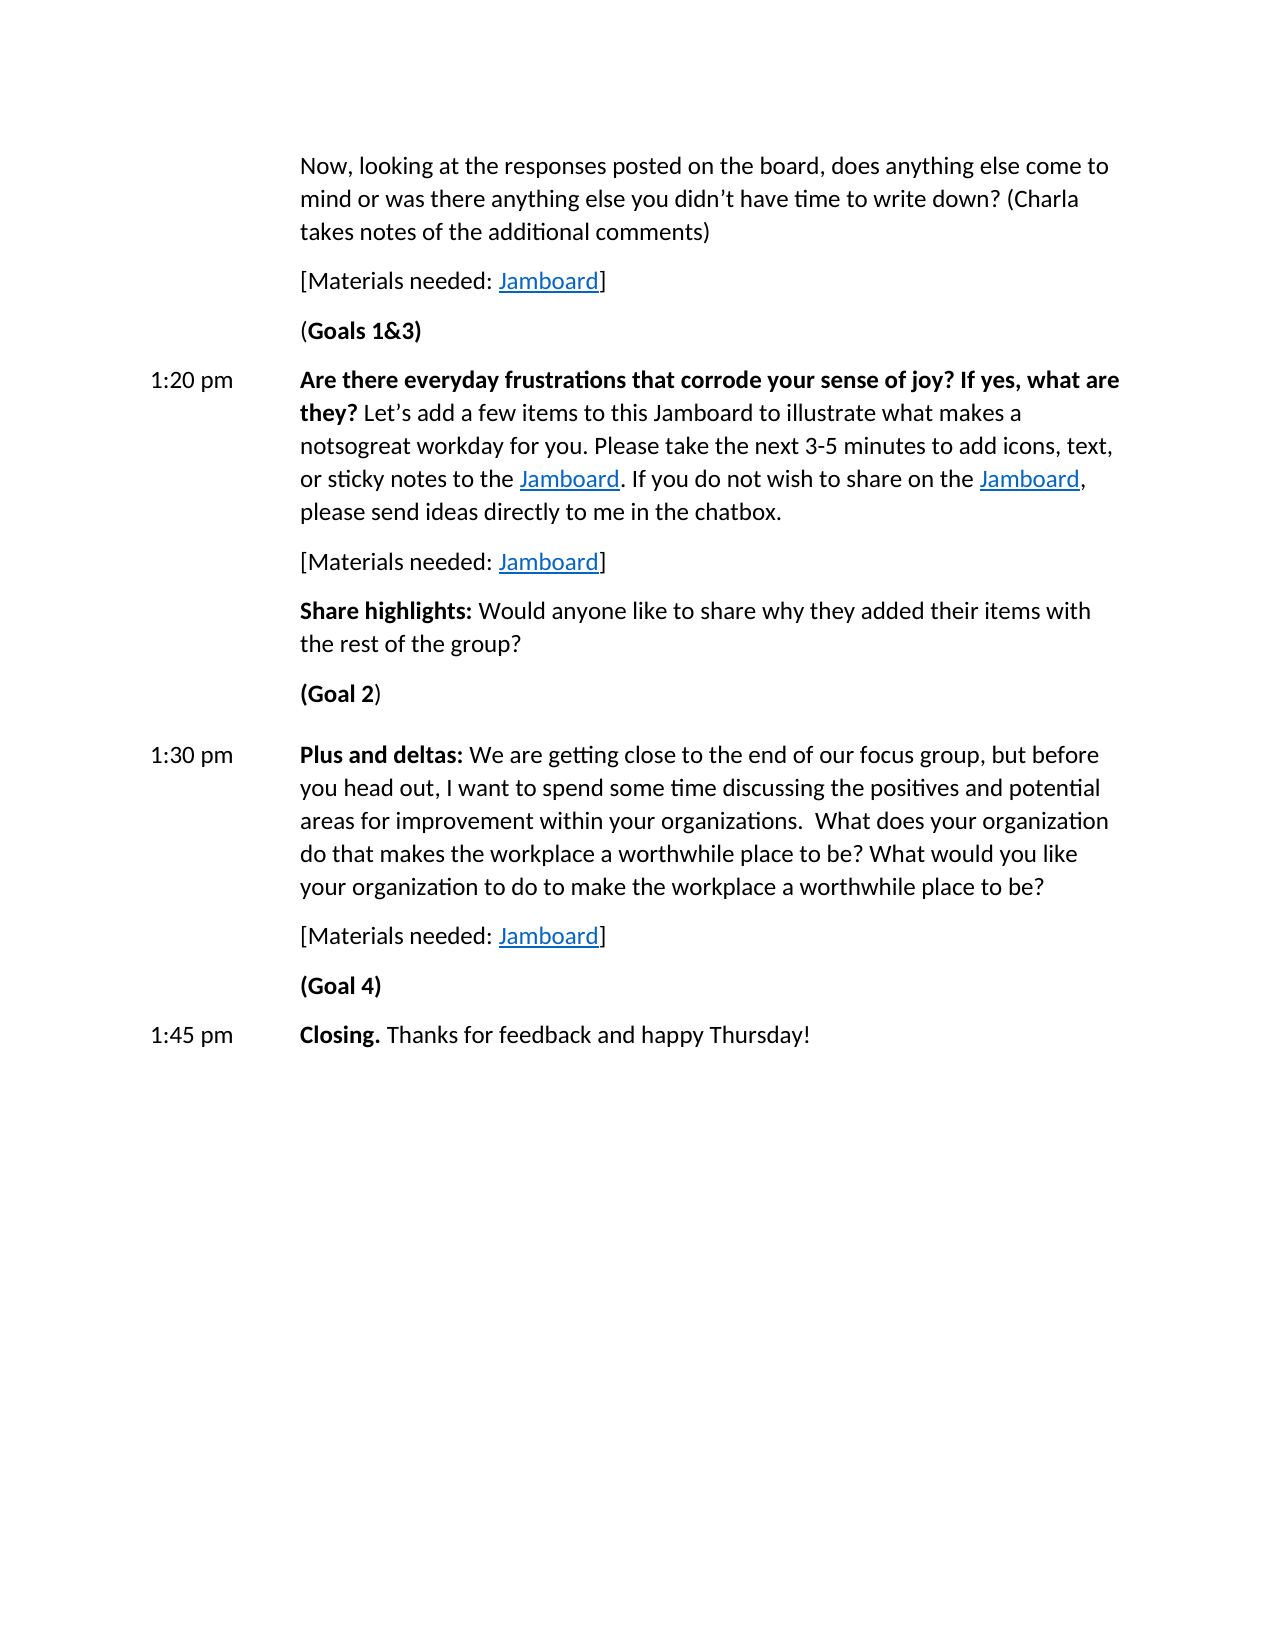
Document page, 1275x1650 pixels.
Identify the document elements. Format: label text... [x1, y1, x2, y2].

text (Goals 1&3) [150, 315, 1125, 346]
text Now, looking at the responses posted on the board, does anything else come to mind or was there anything else you didn’t have time to write down? (Charla takes notes of the additional comments) [150, 150, 1125, 246]
text 1:20 pm Are there everyday frustrations that corrode your sense of joy? If yes, what are they? Let’s add a few items to this Jamboard to illustrate what makes a notsogreat workday for you. Please take the next 3-5 minutes to add icons, text, or sticky notes to the Jamboard. If you do not wish to share on the Jamboard, please send ideas directly to me in the chatbox. [150, 364, 1125, 527]
text [Materials needed: Jamboard] [150, 546, 1125, 576]
text 1:30 pm Plus and deltas: We are getting close to the end of our focus group, but before you head out, I want to spend some time discussing the positives and potential areas for improvement within your organizations. What does your organization do that makes the workplace a worthwhile place to be? What would you like your organization to do to make the workplace a worthwhile place to be? [150, 739, 1125, 901]
text [Materials needed: Jamboard] [150, 265, 1125, 296]
text Share highlights: Would anyone like to share why they added their items with the rest of the group? [150, 595, 1125, 659]
text [Materials needed: Jamboard] [150, 920, 1125, 951]
text 1:45 pm Closing. Thanks for feedback and happy Thursday! [150, 1019, 1125, 1050]
list (Goal 2) [225, 678, 1125, 708]
text (Goal 4) [150, 970, 1125, 1000]
